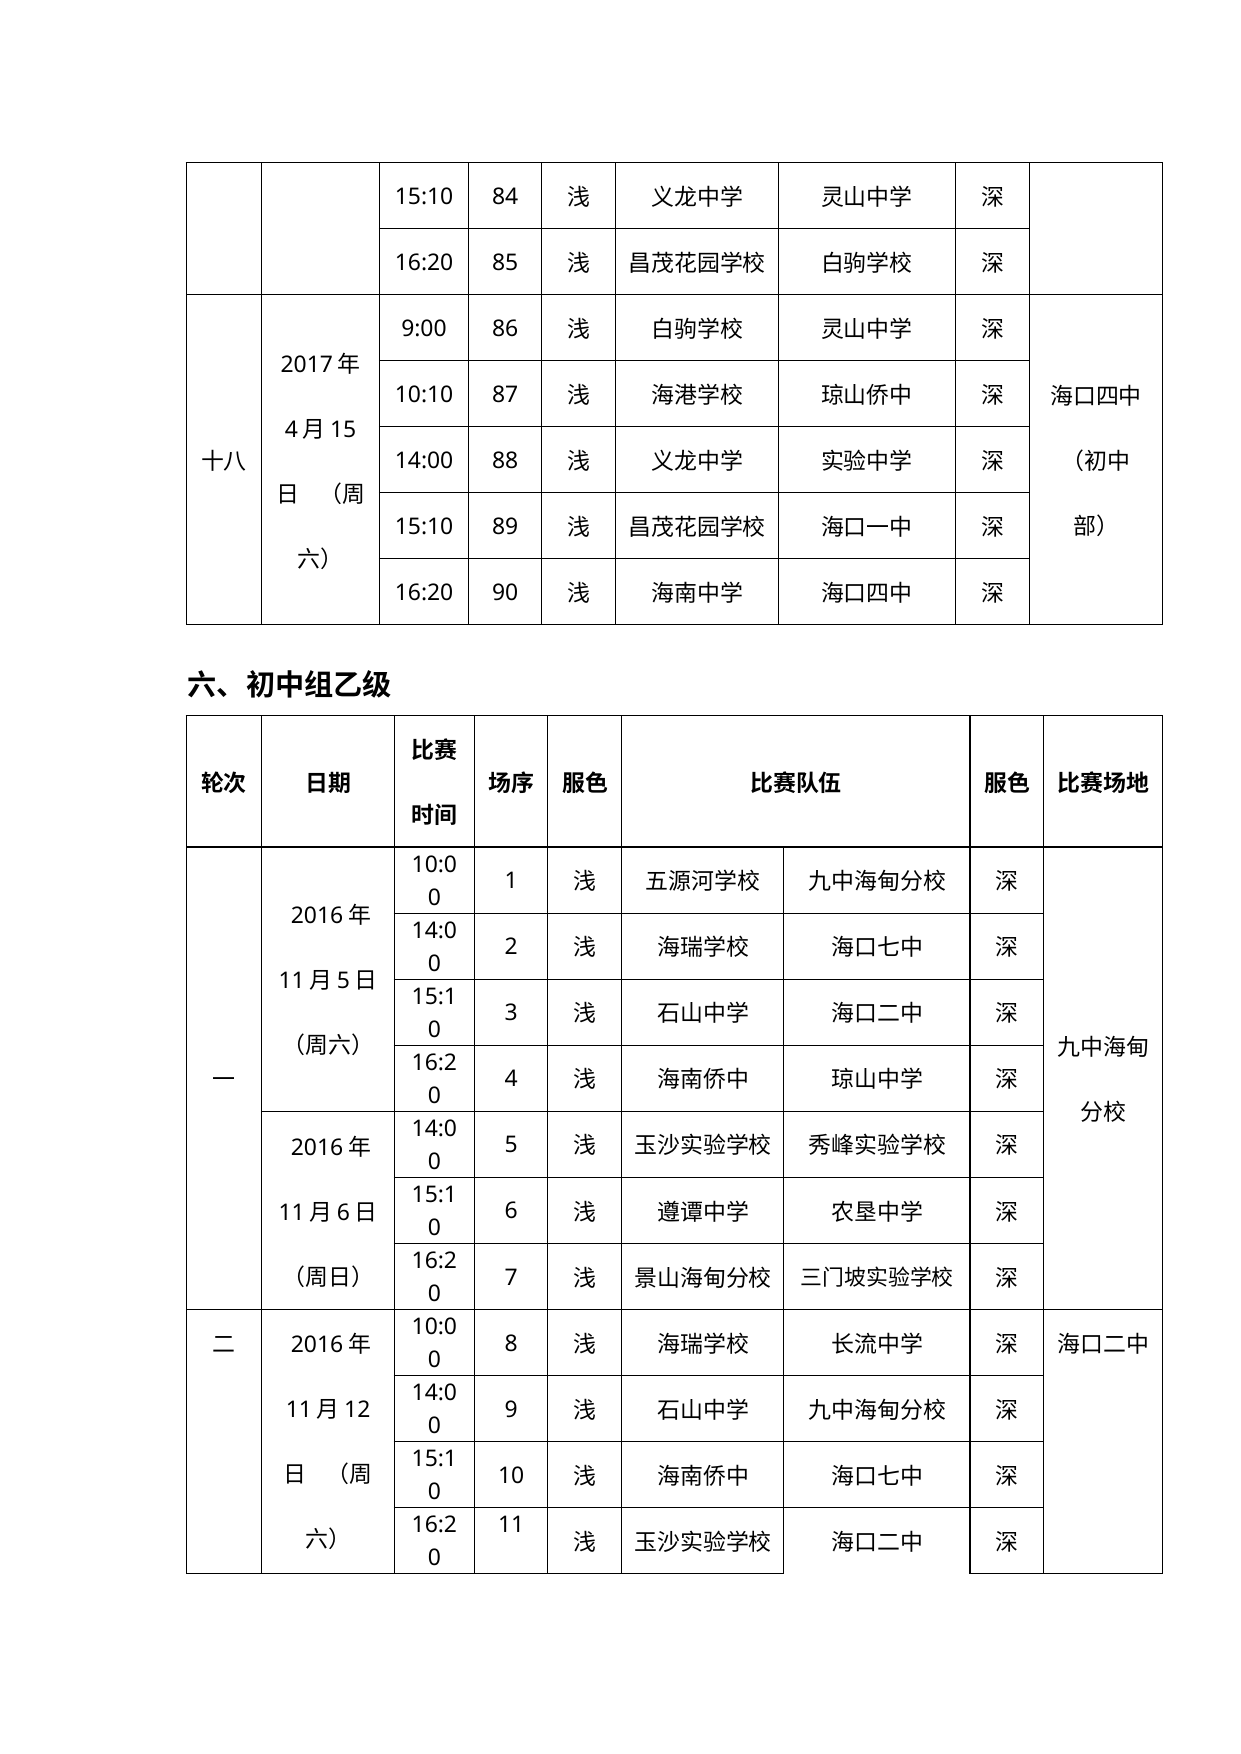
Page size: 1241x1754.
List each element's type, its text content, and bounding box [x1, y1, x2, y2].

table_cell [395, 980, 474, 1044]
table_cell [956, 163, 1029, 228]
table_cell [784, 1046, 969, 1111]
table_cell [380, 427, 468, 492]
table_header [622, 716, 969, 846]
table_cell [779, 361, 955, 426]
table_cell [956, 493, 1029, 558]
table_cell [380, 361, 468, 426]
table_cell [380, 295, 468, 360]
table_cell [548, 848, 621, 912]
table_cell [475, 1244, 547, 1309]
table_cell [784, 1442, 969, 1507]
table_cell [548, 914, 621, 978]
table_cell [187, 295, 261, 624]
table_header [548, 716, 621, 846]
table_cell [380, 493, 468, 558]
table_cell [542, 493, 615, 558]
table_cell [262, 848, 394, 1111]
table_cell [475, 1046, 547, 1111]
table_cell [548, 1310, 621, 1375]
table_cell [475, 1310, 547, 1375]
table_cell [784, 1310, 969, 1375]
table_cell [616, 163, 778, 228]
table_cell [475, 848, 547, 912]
text 六、初中组乙级 [187, 650, 1053, 715]
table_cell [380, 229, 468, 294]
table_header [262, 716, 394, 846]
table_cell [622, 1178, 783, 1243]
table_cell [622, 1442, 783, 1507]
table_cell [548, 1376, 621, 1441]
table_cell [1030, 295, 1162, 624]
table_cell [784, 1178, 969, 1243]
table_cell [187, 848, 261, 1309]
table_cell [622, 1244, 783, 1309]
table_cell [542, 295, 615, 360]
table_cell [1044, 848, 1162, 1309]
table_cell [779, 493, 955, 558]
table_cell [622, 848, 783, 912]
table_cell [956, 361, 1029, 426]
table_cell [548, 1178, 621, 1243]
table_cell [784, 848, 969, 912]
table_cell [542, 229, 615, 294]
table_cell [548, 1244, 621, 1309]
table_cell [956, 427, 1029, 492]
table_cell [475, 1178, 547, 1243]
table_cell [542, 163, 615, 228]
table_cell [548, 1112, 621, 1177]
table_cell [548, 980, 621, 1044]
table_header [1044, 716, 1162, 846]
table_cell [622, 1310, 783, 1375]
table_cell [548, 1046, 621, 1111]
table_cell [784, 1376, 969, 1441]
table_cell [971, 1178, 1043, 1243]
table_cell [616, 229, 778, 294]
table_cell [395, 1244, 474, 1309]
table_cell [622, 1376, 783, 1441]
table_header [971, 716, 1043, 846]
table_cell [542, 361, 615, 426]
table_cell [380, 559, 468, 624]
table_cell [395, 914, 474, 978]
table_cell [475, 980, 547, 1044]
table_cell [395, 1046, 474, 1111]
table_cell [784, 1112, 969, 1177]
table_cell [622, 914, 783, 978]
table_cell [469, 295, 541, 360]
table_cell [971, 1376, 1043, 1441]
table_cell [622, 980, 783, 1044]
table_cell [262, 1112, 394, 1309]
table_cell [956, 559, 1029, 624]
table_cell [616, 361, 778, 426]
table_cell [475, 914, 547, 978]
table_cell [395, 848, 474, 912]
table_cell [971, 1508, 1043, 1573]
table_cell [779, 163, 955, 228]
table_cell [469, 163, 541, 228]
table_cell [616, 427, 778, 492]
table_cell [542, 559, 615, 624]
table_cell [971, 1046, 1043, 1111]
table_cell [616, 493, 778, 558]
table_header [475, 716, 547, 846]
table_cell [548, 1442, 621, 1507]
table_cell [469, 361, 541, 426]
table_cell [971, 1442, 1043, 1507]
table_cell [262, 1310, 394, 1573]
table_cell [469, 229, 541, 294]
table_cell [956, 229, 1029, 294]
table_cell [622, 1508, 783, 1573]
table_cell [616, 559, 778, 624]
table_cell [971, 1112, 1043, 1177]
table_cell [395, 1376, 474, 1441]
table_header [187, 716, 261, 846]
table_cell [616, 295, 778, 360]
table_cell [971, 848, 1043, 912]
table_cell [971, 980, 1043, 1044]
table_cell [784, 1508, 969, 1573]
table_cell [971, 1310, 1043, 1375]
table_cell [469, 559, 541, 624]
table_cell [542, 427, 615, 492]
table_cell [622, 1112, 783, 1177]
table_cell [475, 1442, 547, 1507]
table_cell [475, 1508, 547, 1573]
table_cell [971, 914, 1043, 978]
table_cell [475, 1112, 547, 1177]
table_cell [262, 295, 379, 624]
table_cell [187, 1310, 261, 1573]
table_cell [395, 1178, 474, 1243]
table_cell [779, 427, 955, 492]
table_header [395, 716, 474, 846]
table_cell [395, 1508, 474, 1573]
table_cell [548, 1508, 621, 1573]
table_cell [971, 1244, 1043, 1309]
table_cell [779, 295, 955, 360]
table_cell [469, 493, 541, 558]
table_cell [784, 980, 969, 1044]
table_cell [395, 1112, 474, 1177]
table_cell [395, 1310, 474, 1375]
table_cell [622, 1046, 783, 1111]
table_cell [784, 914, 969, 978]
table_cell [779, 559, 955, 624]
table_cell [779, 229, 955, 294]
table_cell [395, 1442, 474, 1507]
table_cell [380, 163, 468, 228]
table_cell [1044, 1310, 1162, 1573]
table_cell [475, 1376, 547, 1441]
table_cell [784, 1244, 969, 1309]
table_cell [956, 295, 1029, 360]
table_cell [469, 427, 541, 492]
